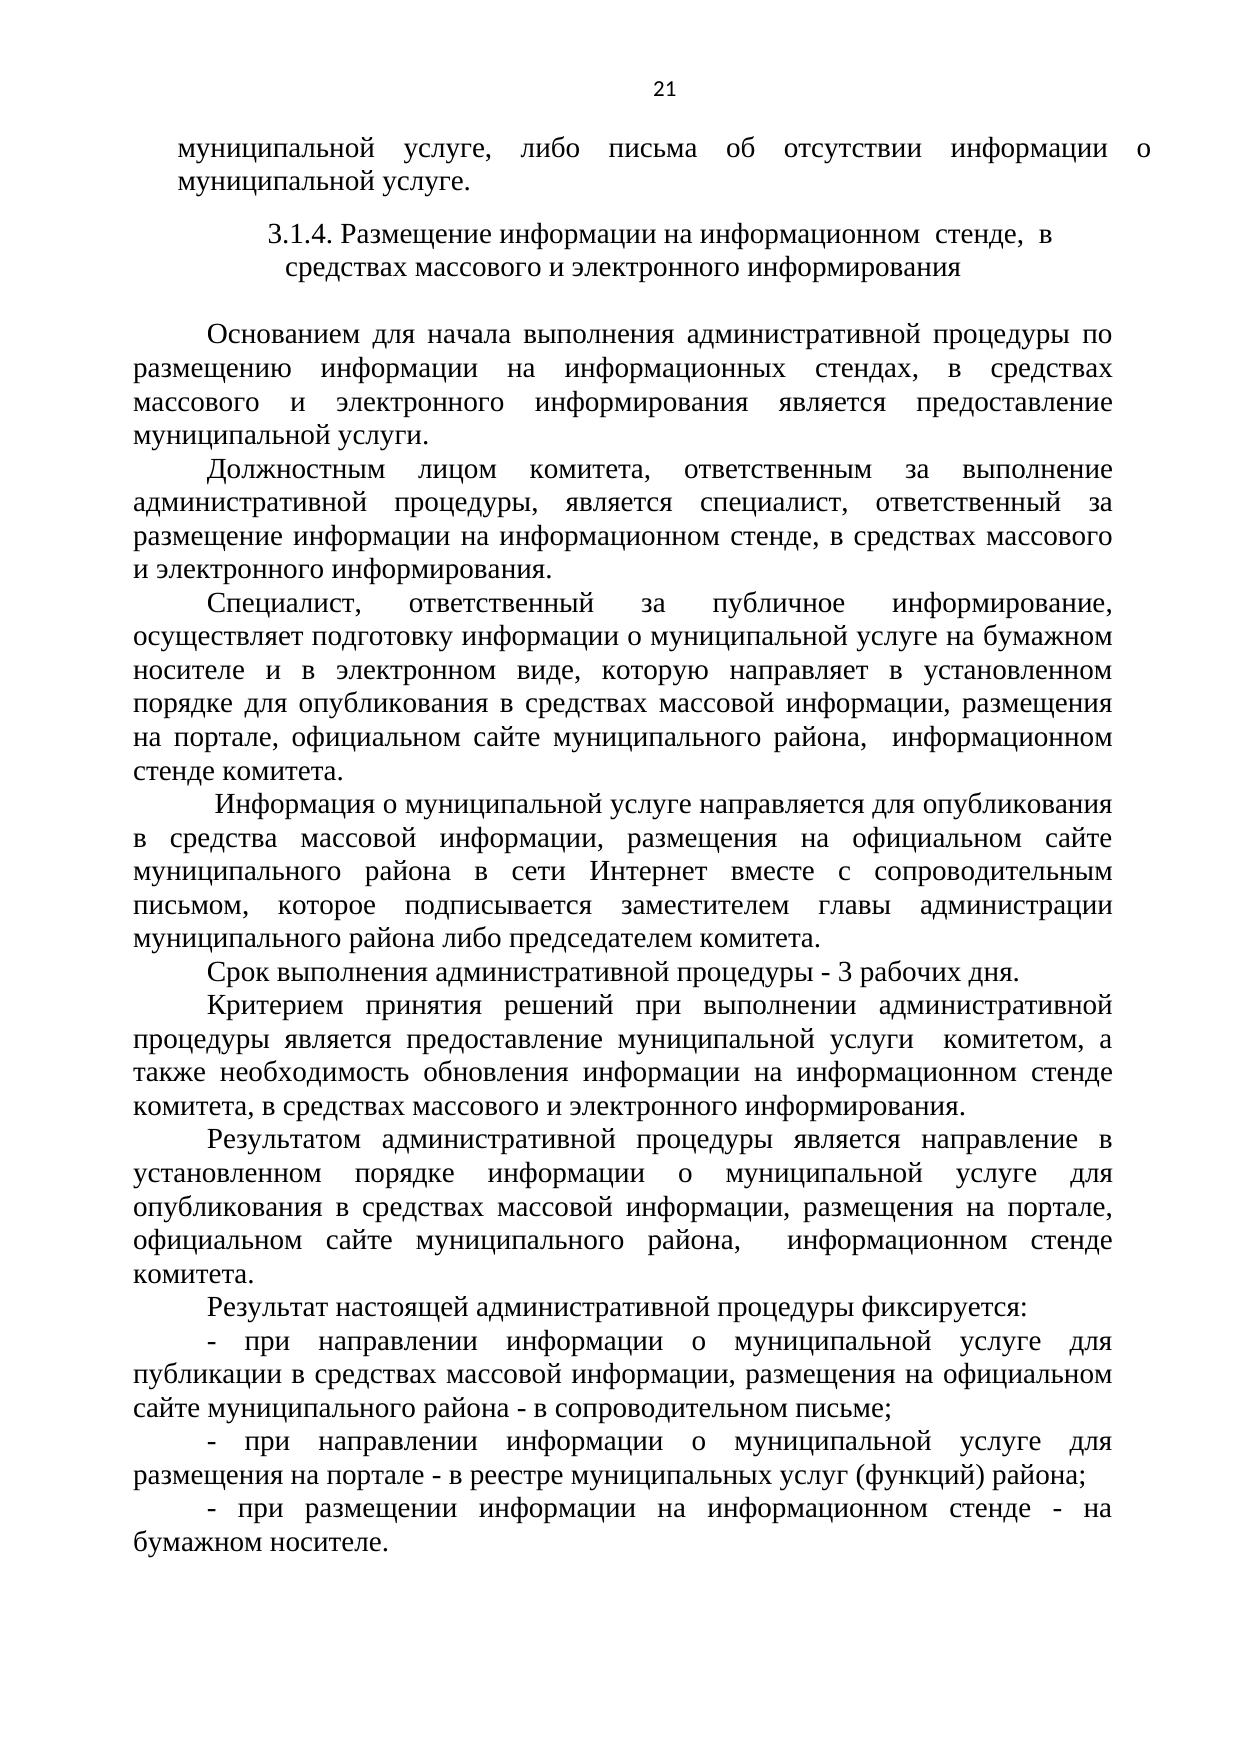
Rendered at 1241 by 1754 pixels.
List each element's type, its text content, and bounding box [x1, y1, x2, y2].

text Результат настоящей административной процедуры фиксируется: [133, 1289, 1113, 1323]
text Должностным лицом комитета, ответственным за выполнение административной процедуры, является специалист, ответственный за размещение информации на информационном стенде, в средствах массового и электронного информирования. [133, 451, 1113, 585]
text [177, 130, 1152, 197]
text - при направлении информации о муниципальной услуге для размещения на портале - в реестре муниципальных услуг (функций) района; [133, 1423, 1113, 1491]
text - при направлении информации о муниципальной услуге для публикации в средствах массовой информации, размещения на официальном сайте муниципального района - в сопроводительном письме; [133, 1323, 1113, 1423]
text Срок выполнения административной процедуры - 3 рабочих дня. [133, 954, 1113, 987]
text - при размещении информации на информационном стенде - на бумажном носителе. [133, 1491, 1113, 1558]
text Критерием принятия решений при выполнении административной процедуры является предоставление муниципальной услуги комитетом, а также необходимость обновления информации на информационном стенде комитета, в средствах массового и электронного информирования. [133, 987, 1113, 1122]
text Результатом административной процедуры является направление в установленном порядке информации о муниципальной услуге для опубликования в средствах массовой информации, размещения на портале, официальном сайте муниципального района, информационном стенде комитета. [133, 1122, 1113, 1289]
text 3.1.4. Размещение информации на информационном стенде, в средствах массового и электронного информирования [133, 216, 1113, 283]
text Информация о муниципальной услуге направляется для опубликования в средства массовой информации, размещения на официальном сайте муниципального района в сети Интернет вместе с сопроводительным письмом, которое подписывается заместителем главы администрации муниципального района либо председателем комитета. [133, 786, 1113, 954]
text Специалист, ответственный за публичное информирование, осуществляет подготовку информации о муниципальной услуге на бумажном носителе и в электронном виде, которую направляет в установленном порядке для опубликования в средствах массовой информации, размещения на портале, официальном сайте муниципального района, информационном стенде комитета. [133, 585, 1113, 786]
text Основанием для начала выполнения административной процедуры по размещению информации на информационных стендах, в средствах массового и электронного информирования является предоставление муниципальной услуги. [133, 317, 1113, 451]
